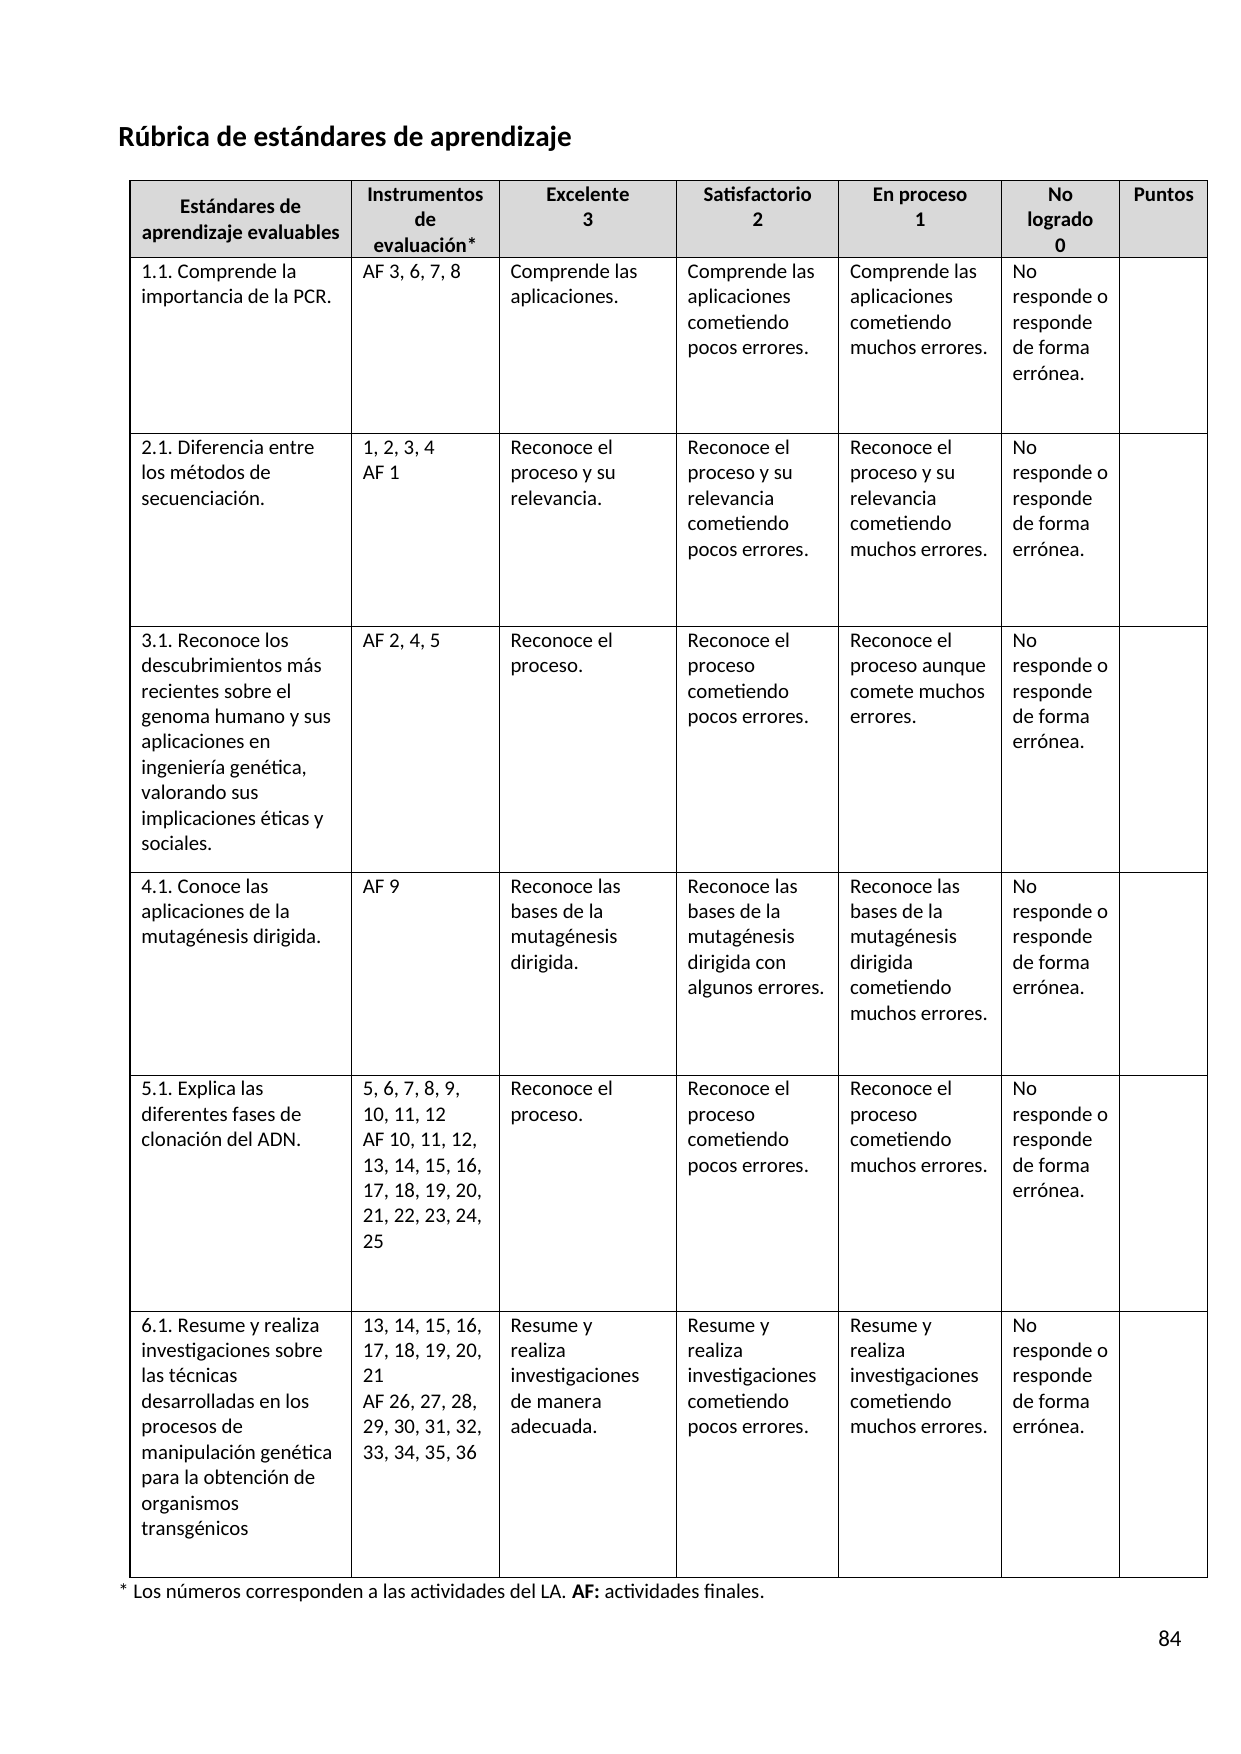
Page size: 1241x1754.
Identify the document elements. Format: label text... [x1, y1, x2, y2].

text * Los números corresponden a las actividades del LA. AF: actividades finales. [118, 1578, 1181, 1604]
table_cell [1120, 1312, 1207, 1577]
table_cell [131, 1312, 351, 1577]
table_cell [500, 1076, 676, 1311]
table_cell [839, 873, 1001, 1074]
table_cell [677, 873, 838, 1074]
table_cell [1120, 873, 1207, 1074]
table_cell No responde o responde de forma errónea. [1002, 258, 1119, 433]
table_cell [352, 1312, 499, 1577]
table_cell AF 3, 6, 7, 8 [352, 258, 499, 433]
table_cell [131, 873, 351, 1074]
table_cell Comprende las aplicaciones cometiendo pocos errores. [677, 258, 838, 433]
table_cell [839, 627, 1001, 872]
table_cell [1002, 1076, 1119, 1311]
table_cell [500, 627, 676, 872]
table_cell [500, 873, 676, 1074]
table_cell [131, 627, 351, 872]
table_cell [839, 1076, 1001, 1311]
table_cell 1, 2, 3, 4 AF 1 [352, 434, 499, 626]
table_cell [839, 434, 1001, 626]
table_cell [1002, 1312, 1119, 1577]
table_cell 1.1. Comprende la importancia de la PCR. [131, 258, 351, 433]
table_cell 2.1. Diferencia entre los métodos de secuenciación. [131, 434, 351, 626]
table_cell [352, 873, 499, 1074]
table_header Puntos [1120, 181, 1207, 257]
table_header Satisfactorio 2 [677, 181, 838, 257]
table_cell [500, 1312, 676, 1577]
table_header No logrado 0 [1002, 181, 1119, 257]
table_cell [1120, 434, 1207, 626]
table_cell Comprende las aplicaciones cometiendo muchos errores. [839, 258, 1001, 433]
table_header Excelente 3 [500, 181, 676, 257]
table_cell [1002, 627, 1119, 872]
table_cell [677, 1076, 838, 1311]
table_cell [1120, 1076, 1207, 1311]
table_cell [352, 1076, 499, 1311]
table_header Estándares de aprendizaje evaluables [131, 181, 351, 257]
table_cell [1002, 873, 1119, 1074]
table_cell Reconoce el proceso y su relevancia. [500, 434, 676, 626]
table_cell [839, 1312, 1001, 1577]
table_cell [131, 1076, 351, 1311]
table_header En proceso 1 [839, 181, 1001, 257]
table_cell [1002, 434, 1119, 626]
table_header Instrumentos de evaluación* [352, 181, 499, 257]
table_cell Reconoce el proceso y su relevancia cometiendo pocos errores. [677, 434, 838, 626]
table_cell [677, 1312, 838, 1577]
table_cell Comprende las aplicaciones. [500, 258, 676, 433]
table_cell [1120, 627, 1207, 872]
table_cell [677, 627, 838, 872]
text Rúbrica de estándares de aprendizaje [118, 118, 1181, 154]
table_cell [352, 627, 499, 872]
table_cell [1120, 258, 1207, 433]
